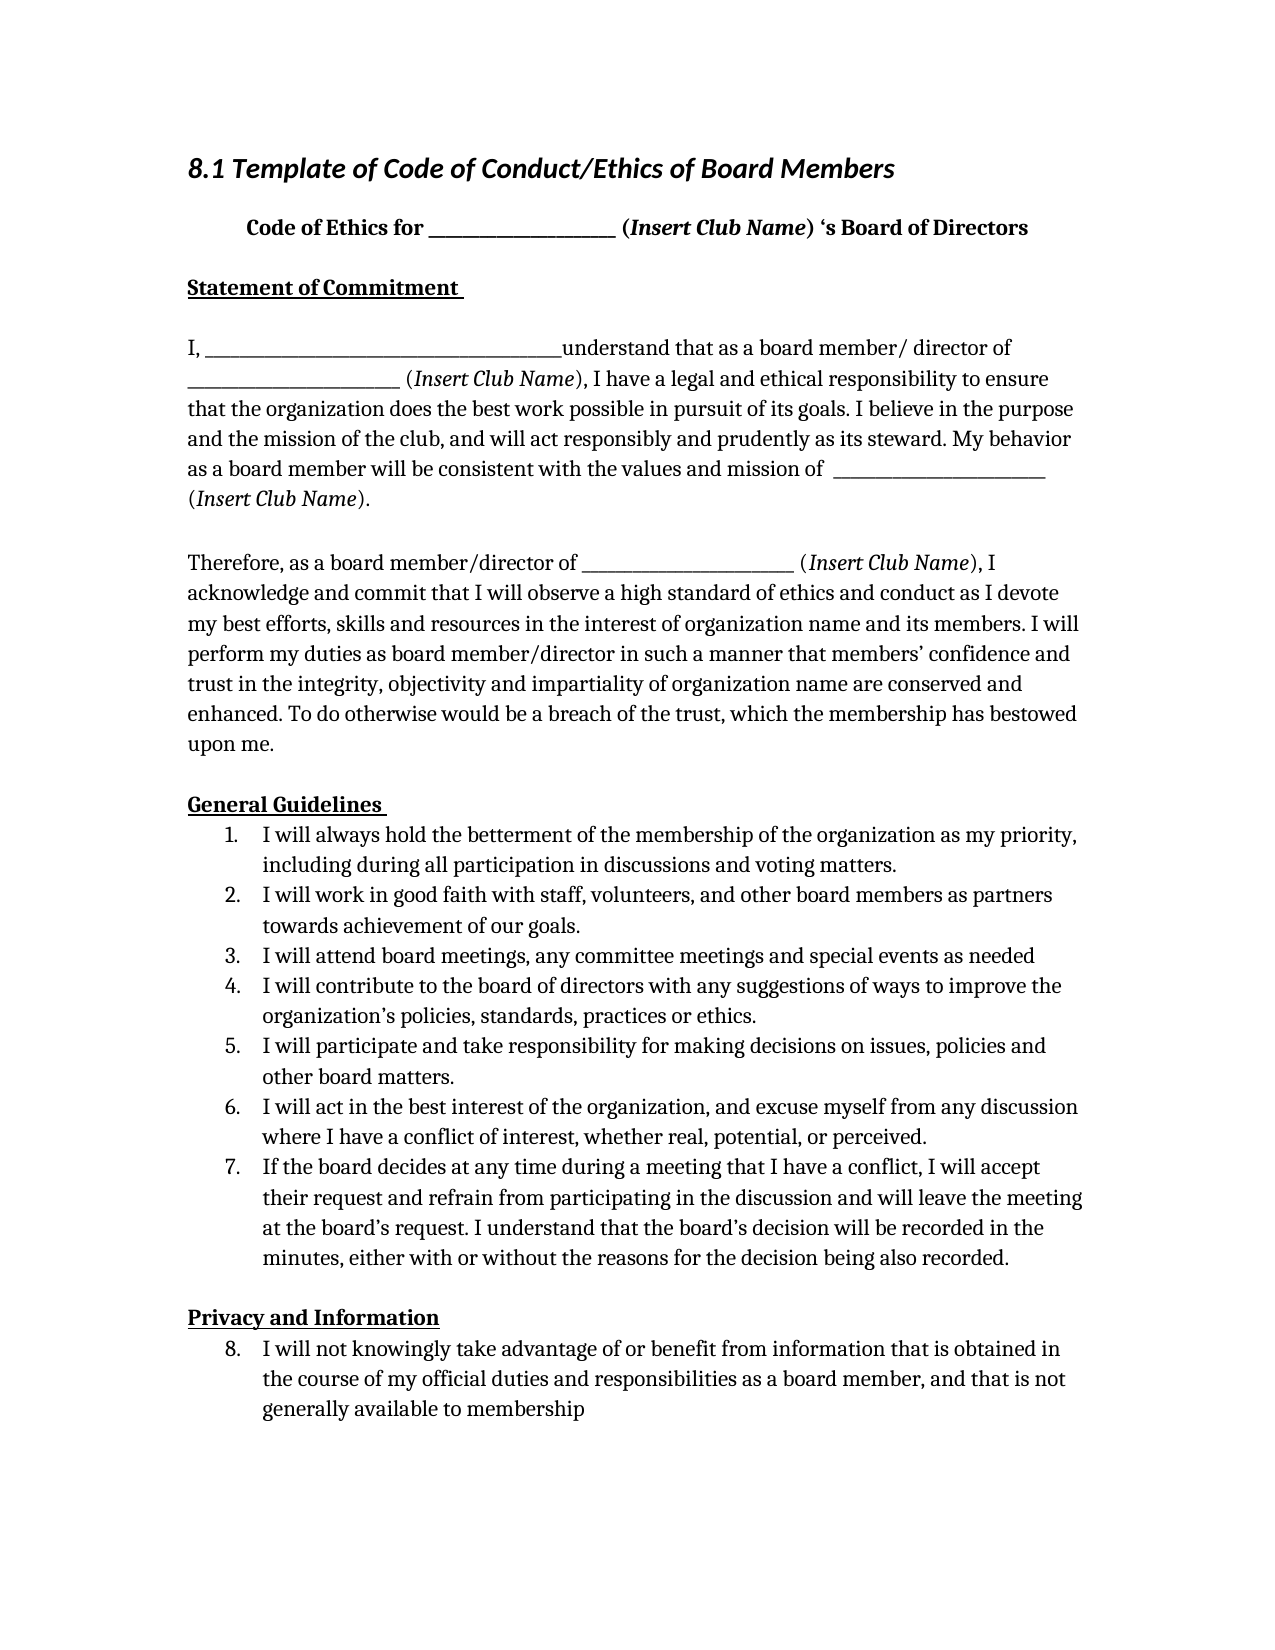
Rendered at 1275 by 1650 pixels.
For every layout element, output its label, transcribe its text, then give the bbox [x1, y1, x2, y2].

text Code of Ethics for ______________________ (Insert Club Name) ‘s Board of Directors [187, 214, 1087, 241]
list I will act in the best interest of the organization, and excuse myself from any discussion where I have a conflict of interest, whether real, potential, or perceived. [225, 1094, 1087, 1150]
text Therefore, as a board member/director of _________________________ (Insert Club Name), I acknowledge and commit that I will observe a high standard of ethics and conduct as I devote my best efforts, skills and resources in the interest of organization name and its members. I will perform my duties as board member/director in such a manner that members’ confidence and trust in the integrity, objectivity and impartiality of organization name are conserved and enhanced. To do otherwise would be a breach of the trust, which the membership has bestowed upon me. [187, 550, 1087, 757]
list I will contribute to the board of directors with any suggestions of ways to improve the organization’s policies, standards, practices or ethics. [225, 973, 1087, 1029]
text Statement of Commitment [187, 275, 1087, 301]
text General Guidelines [187, 792, 1087, 818]
list I will work in good faith with staff, volunteers, and other board members as partners towards achievement of our goals. [225, 882, 1087, 939]
list I will participate and take responsibility for making decisions on issues, policies and other board matters. [225, 1033, 1087, 1090]
list I will attend board meetings, any committee meetings and special events as needed [225, 943, 1087, 969]
list If the board decides at any time during a meeting that I have a conflict, I will accept their request and refrain from participating in the discussion and will leave the meeting at the board’s request. I understand that the board’s decision will be recorded in the minutes, either with or without the reasons for the decision being also recorded. [225, 1154, 1087, 1271]
text Privacy and Information [187, 1305, 1087, 1331]
list I will always hold the betterment of the membership of the organization as my priority, including during all participation in discussions and voting matters. [225, 822, 1087, 878]
list I will not knowingly take advantage of or benefit from information that is obtained in the course of my official duties and responsibilities as a board member, and that is not generally available to membership [225, 1335, 1087, 1422]
text I, __________________________________________understand that as a board member/ director of _________________________ (Insert Club Name), I have a legal and ethical responsibility to ensure that the organization does the best work possible in pursuit of its goals. I believe in the purpose and the mission of the club, and will act responsibly and prudently as its steward. My behavior as a board member will be consistent with the values and mission of _________________________ (Insert Club Name). [187, 335, 1087, 546]
subtitle 8.1 Template of Code of Conduct/Ethics of Board Members [187, 150, 1087, 186]
